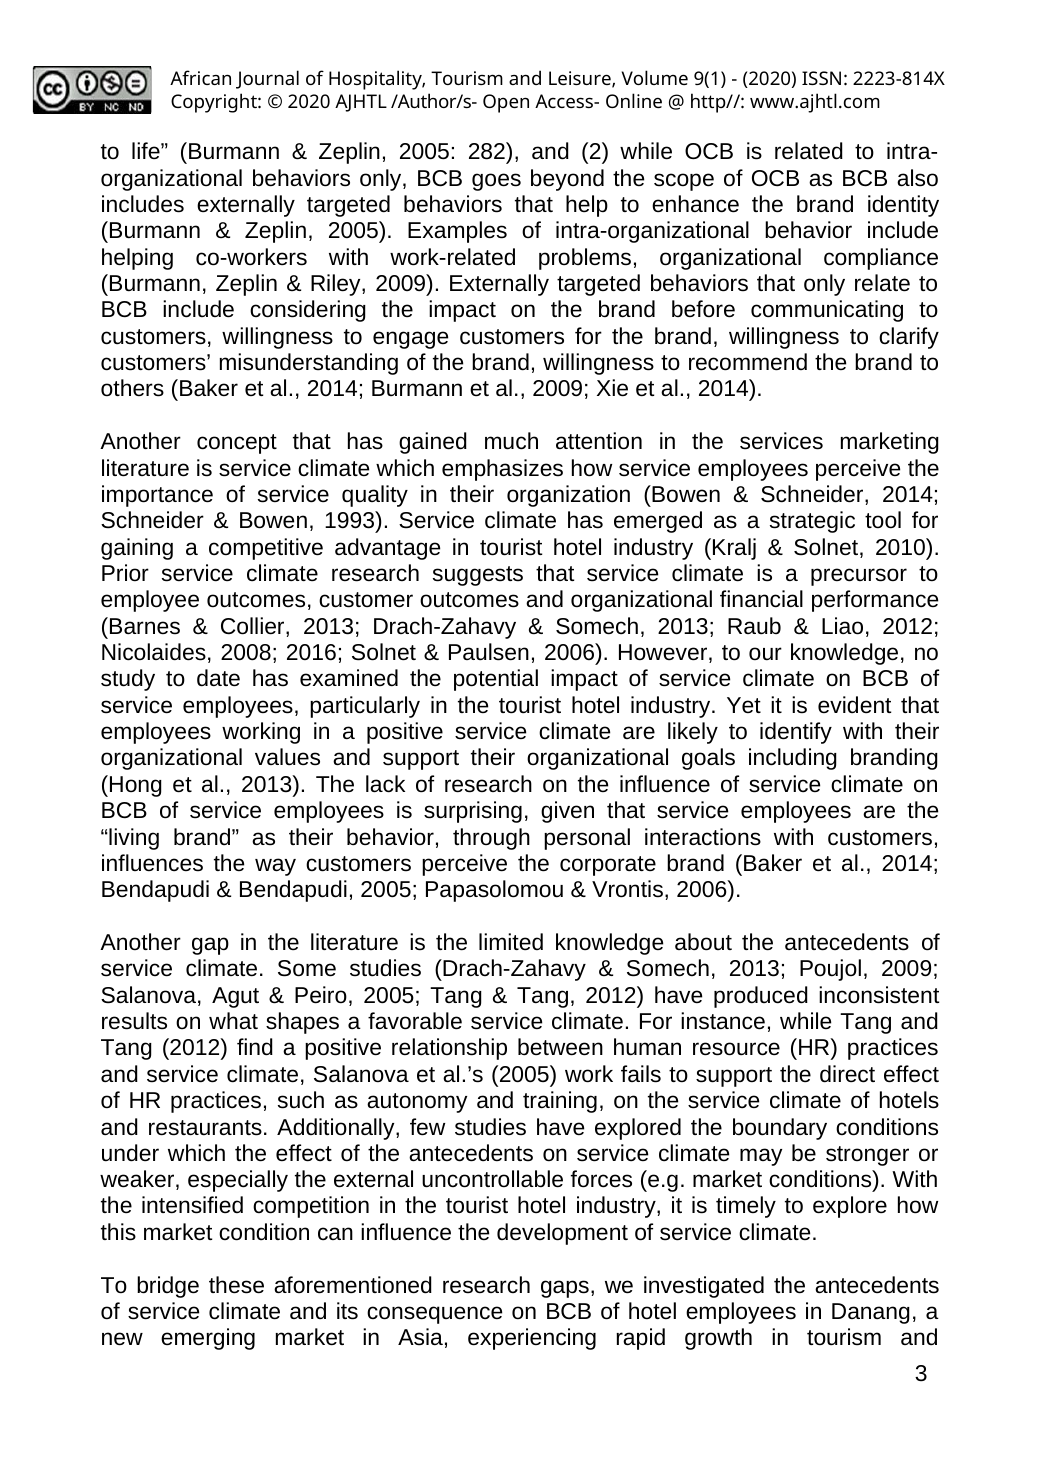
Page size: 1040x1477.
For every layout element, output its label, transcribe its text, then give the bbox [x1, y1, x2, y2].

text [100, 1272, 940, 1351]
picture [32, 66, 152, 114]
text Another concept that has gained much attention in the services marketing literature is service climate which emphasizes how service employees perceive the importance of service quality in their organization (Bowen & Schneider, 2014; Schneider & Bowen, 1993). Service climate has emerged as a strategic tool for gaining a competitive advantage in tourist hotel industry (Kralj & Solnet, 2010). Prior service climate research suggests that service climate is a precursor to employee outcomes, customer outcomes and organizational financial performance (Barnes & Collier, 2013; Drach-Zahavy & Somech, 2013; Raub & Liao, 2012; Nicolaides, 2008; 2016; Solnet & Paulsen, 2006). However, to our knowledge, no study to date has examined the potential impact of service climate on BCB of service employees, particularly in the tourist hotel industry. Yet it is evident that employees working in a positive service climate are likely to identify with their organizational values and support their organizational goals including branding (Hong et al., 2013). The lack of research on the influence of service climate on BCB of service employees is surprising, given that service employees are the “living brand” as their behavior, through personal interactions with customers, influences the way customers perceive the corporate brand (Baker et al., 2014; Bendapudi & Bendapudi, 2005; Papasolomou & Vrontis, 2006). [100, 428, 940, 902]
text Another gap in the literature is the limited knowledge about the antecedents of service climate. Some studies (Drach-Zahavy & Somech, 2013; Poujol, 2009; Salanova, Agut & Peiro, 2005; Tang & Tang, 2012) have produced inconsistent results on what shapes a favorable service climate. For instance, while Tang and Tang (2012) find a positive relationship between human resource (HR) practices and service climate, Salanova et al.’s (2005) work fails to support the direct effect of HR practices, such as autonomy and training, on the service climate of hotels and restaurants. Additionally, few studies have explored the boundary conditions under which the effect of the antecedents on service climate may be stronger or weaker, especially the external uncontrollable forces (e.g. market conditions). With the intensified competition in the tourist hotel industry, it is timely to explore how this market condition can influence the development of service climate. [100, 929, 939, 1245]
text to life” (Burmann & Zeplin, 2005: 282), and (2) while OCB is related to intra- organizational behaviors only, BCB goes beyond the scope of OCB as BCB also includes externally targeted behaviors that help to enhance the brand identity (Burmann & Zeplin, 2005). Examples of intra-organizational behavior include helping co-workers with work-related problems, organizational compliance (Burmann, Zeplin & Riley, 2009). Externally targeted behaviors that only relate to BCB include considering the impact on the brand before communicating to customers, willingness to engage customers for the brand, willingness to clarify customers’ misunderstanding of the brand, willingness to recommend the brand to others (Baker et al., 2014; Burmann et al., 2009; Xie et al., 2014). [100, 138, 939, 402]
